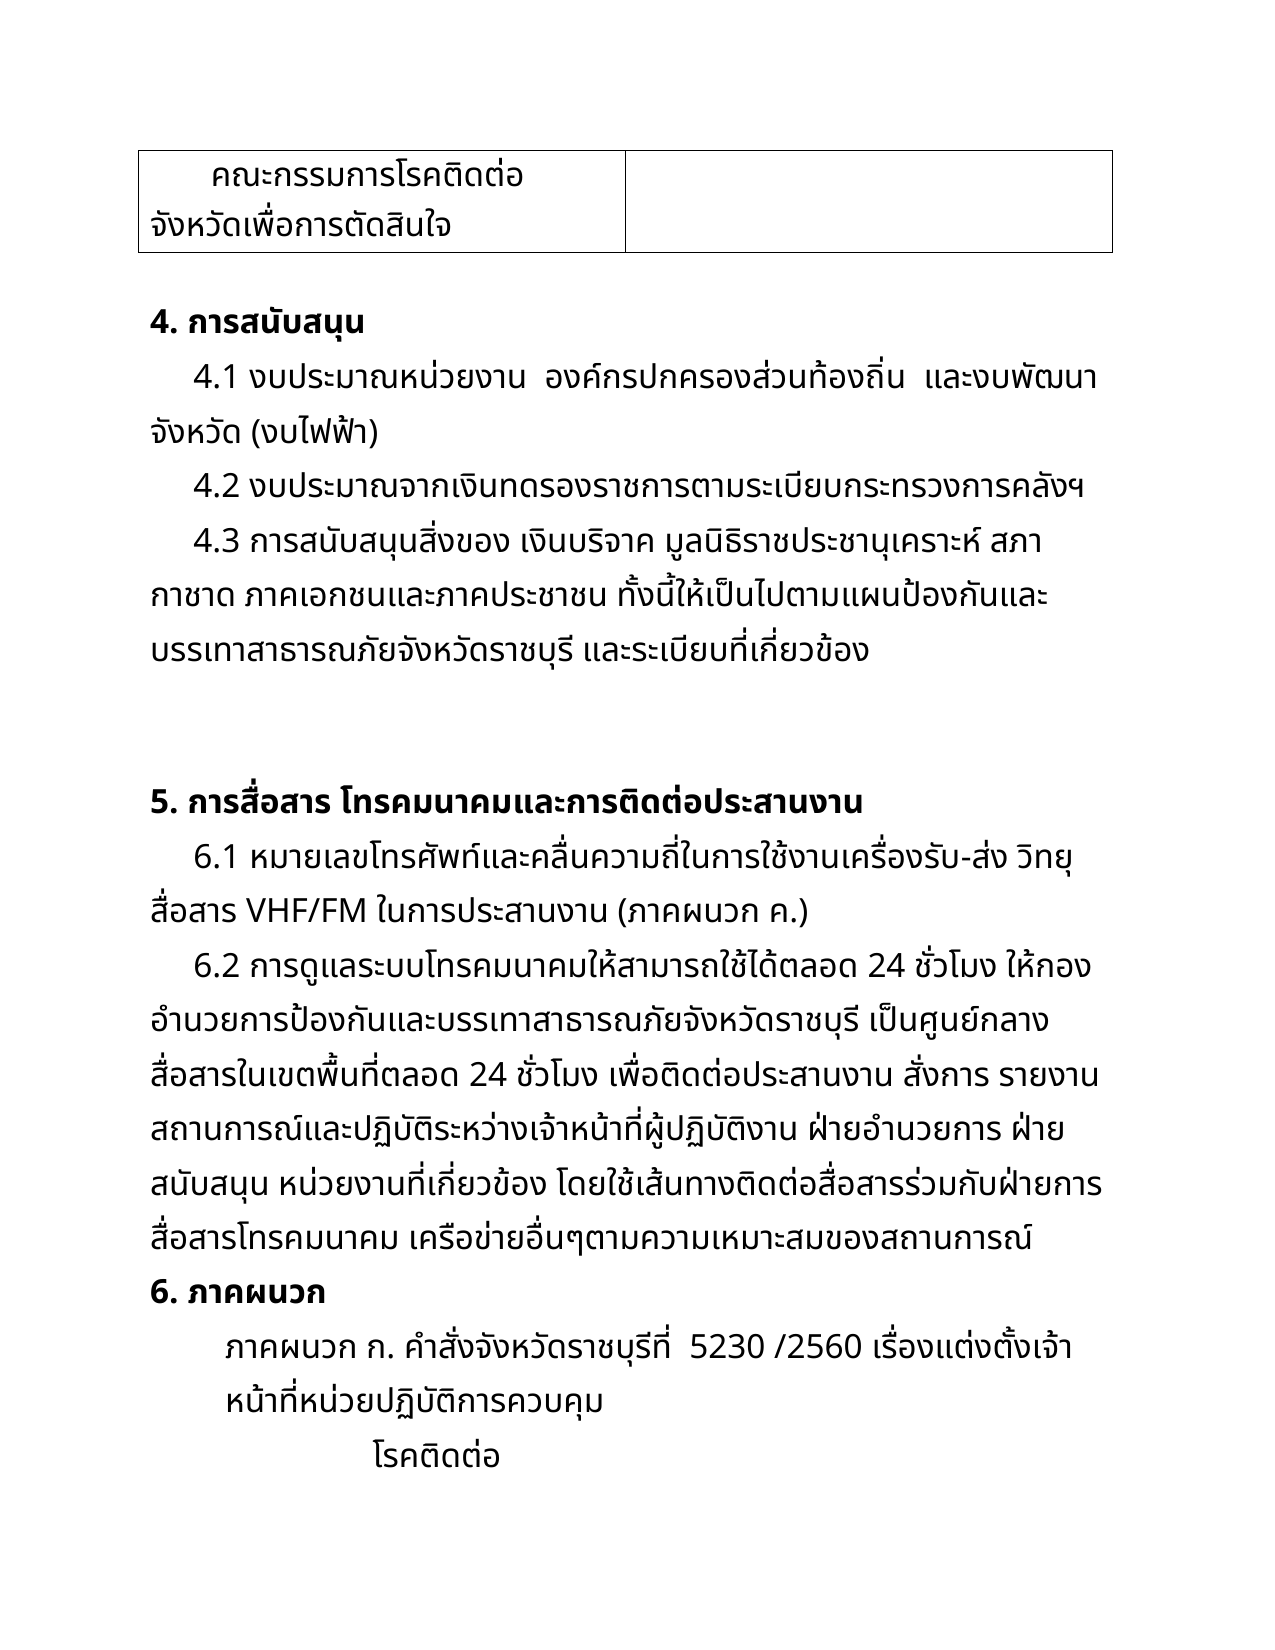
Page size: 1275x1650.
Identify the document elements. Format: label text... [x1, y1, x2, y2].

text 6.2 การดูแลระบบโทรคมนาคมให้สามารถใช้ได้ตลอด 24 ชั่วโมง ให้กองอำนวยการป้องกันและบรรเทาสาธารณภัยจังหวัดราชบุรี เป็นศูนย์กลางสื่อสารในเขตพื้นที่ตลอด 24 ชั่วโมง เพื่อติดต่อประสานงาน สั่งการ รายงานสถานการณ์และปฏิบัติระหว่างเจ้าหน้าที่ผู้ปฏิบัติงาน ฝ่ายอำนวยการ ฝ่ายสนับสนุน หน่วยงานที่เกี่ยวข้อง โดยใช้เส้นทางติดต่อสื่อสารร่วมกับฝ่ายการสื่อสารโทรคมนาคม เครือข่ายอื่นๆตามความเหมาะสมของสถานการณ์ [150, 942, 1125, 1264]
text 4.3 การสนับสนุนสิ่งของ เงินบริจาค มูลนิธิราชประชานุเคราะห์ สภากาชาด ภาคเอกชนและภาคประชาชน ทั้งนี้ให้เป็นไปตามแผนป้องกันและบรรเทาสาธารณภัยจังหวัดราชบุรี และระเบียบที่เกี่ยวข้อง [150, 517, 1125, 676]
text 6.1 หมายเลขโทรศัพท์และคลื่นความถี่ในการใช้งานเครื่องรับ-ส่ง วิทยุสื่อสาร VHF/FM ในการประสานงาน (ภาคผนวก ค.) [150, 832, 1125, 938]
text 4.1 งบประมาณหน่วยงาน องค์กรปกครองส่วนท้องถิ่น และงบพัฒนาจังหวัด (งบไฟฟ้า) [150, 353, 1125, 458]
text 5. การสื่อสาร โทรคมนาคมและการติดต่อประสานงาน [150, 778, 1125, 828]
text 6. ภาคผนวก [150, 1268, 1125, 1319]
text โรคติดต่อ [225, 1432, 1125, 1482]
text 4. การสนับสนุน [150, 298, 1125, 349]
text ภาคผนวก ก. คำสั่งจังหวัดราชบุรีที่ 5230 /2560 เรื่องแต่งตั้งเจ้าหน้าที่หน่วยปฏิบัติการควบคุม [225, 1323, 1125, 1428]
text 4.2 งบประมาณจากเงินทดรองราชการตามระเบียบกระทรวงการคลังฯ [150, 462, 1125, 513]
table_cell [139, 151, 625, 252]
